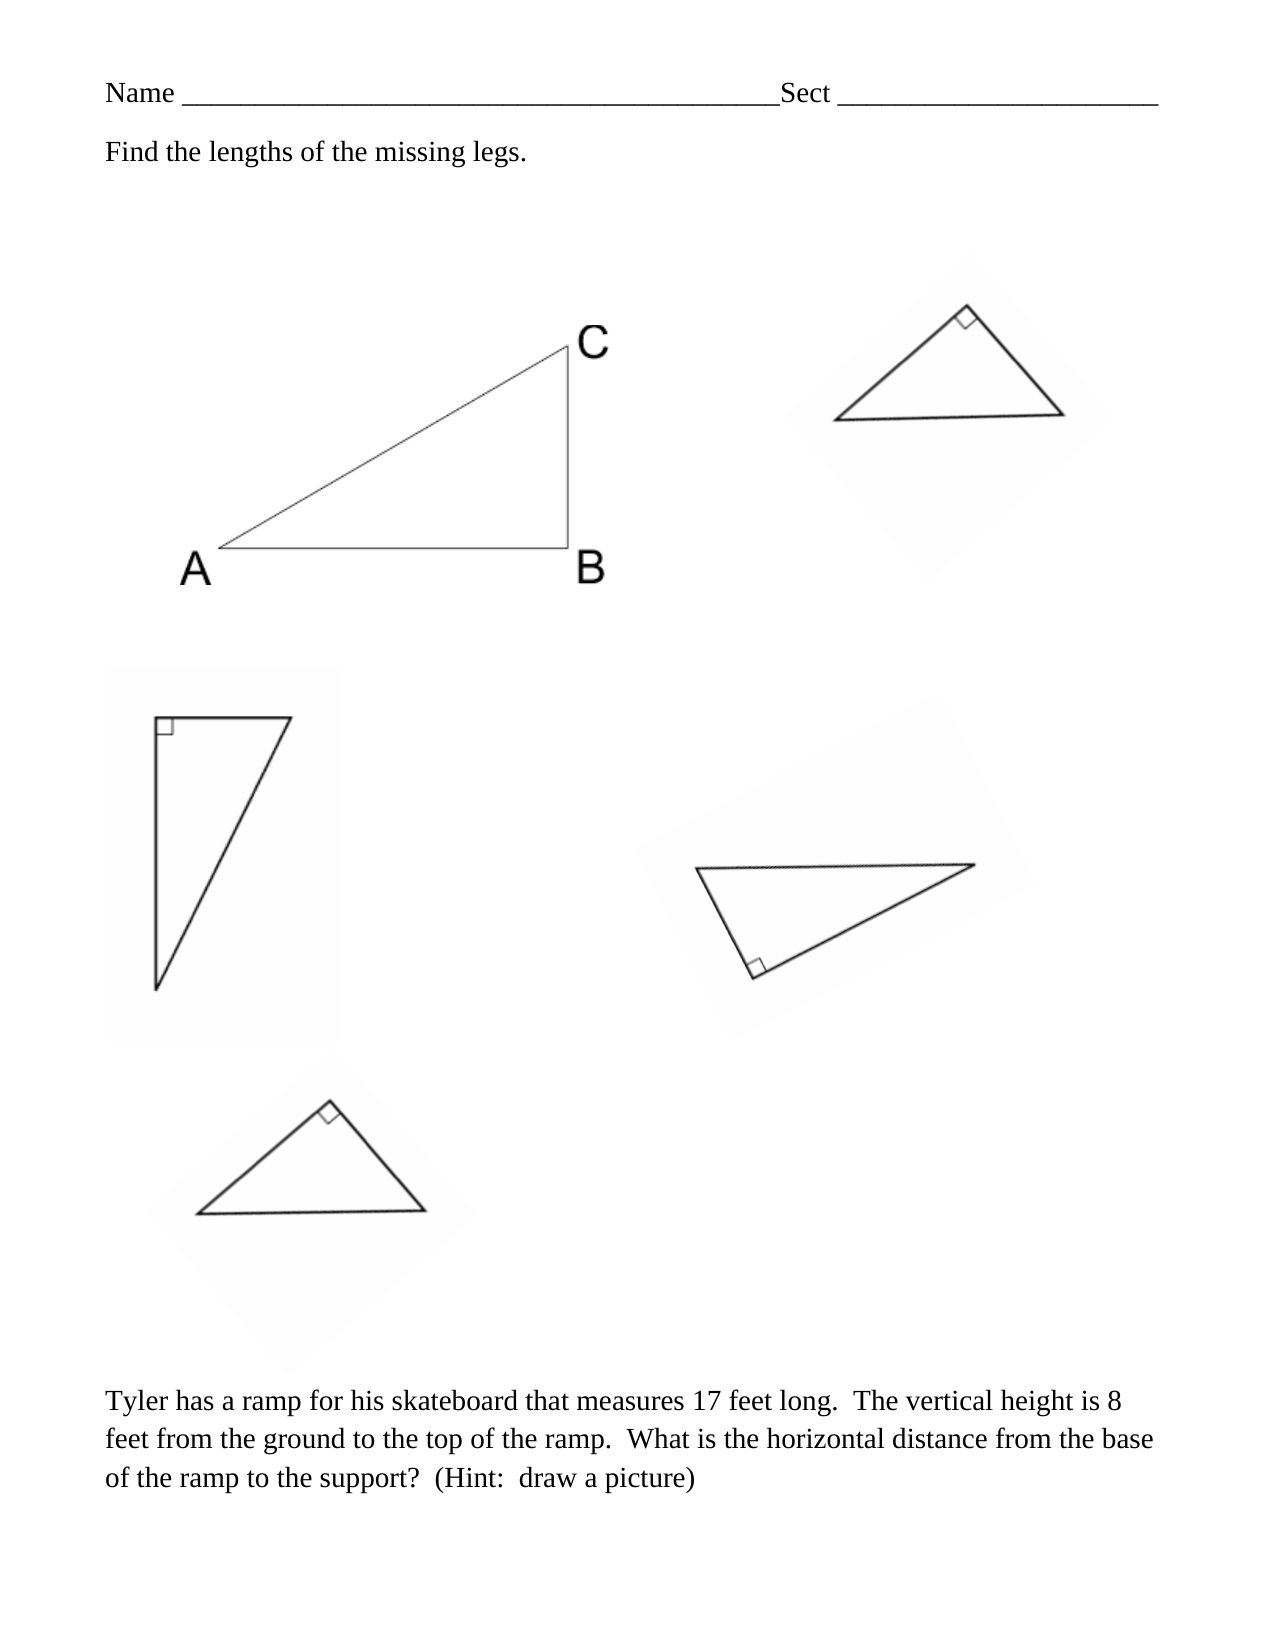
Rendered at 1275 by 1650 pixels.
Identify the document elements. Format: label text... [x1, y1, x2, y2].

text Name _________________________________________ Sect ______________________ [105, 75, 1170, 108]
picture [145, 1048, 477, 1376]
picture [635, 693, 1037, 1040]
text Find the lengths of the missing legs. [105, 134, 1170, 168]
text Tyler has a ramp for his skateboard that measures 17 feet long. The vertical height is 8 feet from the ground to the top of the ramp. What is the horizontal distance from the base of the ramp to the support? (Hint: draw a picture) [105, 1383, 1170, 1493]
picture [106, 667, 340, 1041]
picture [783, 253, 1115, 581]
picture [180, 325, 609, 585]
